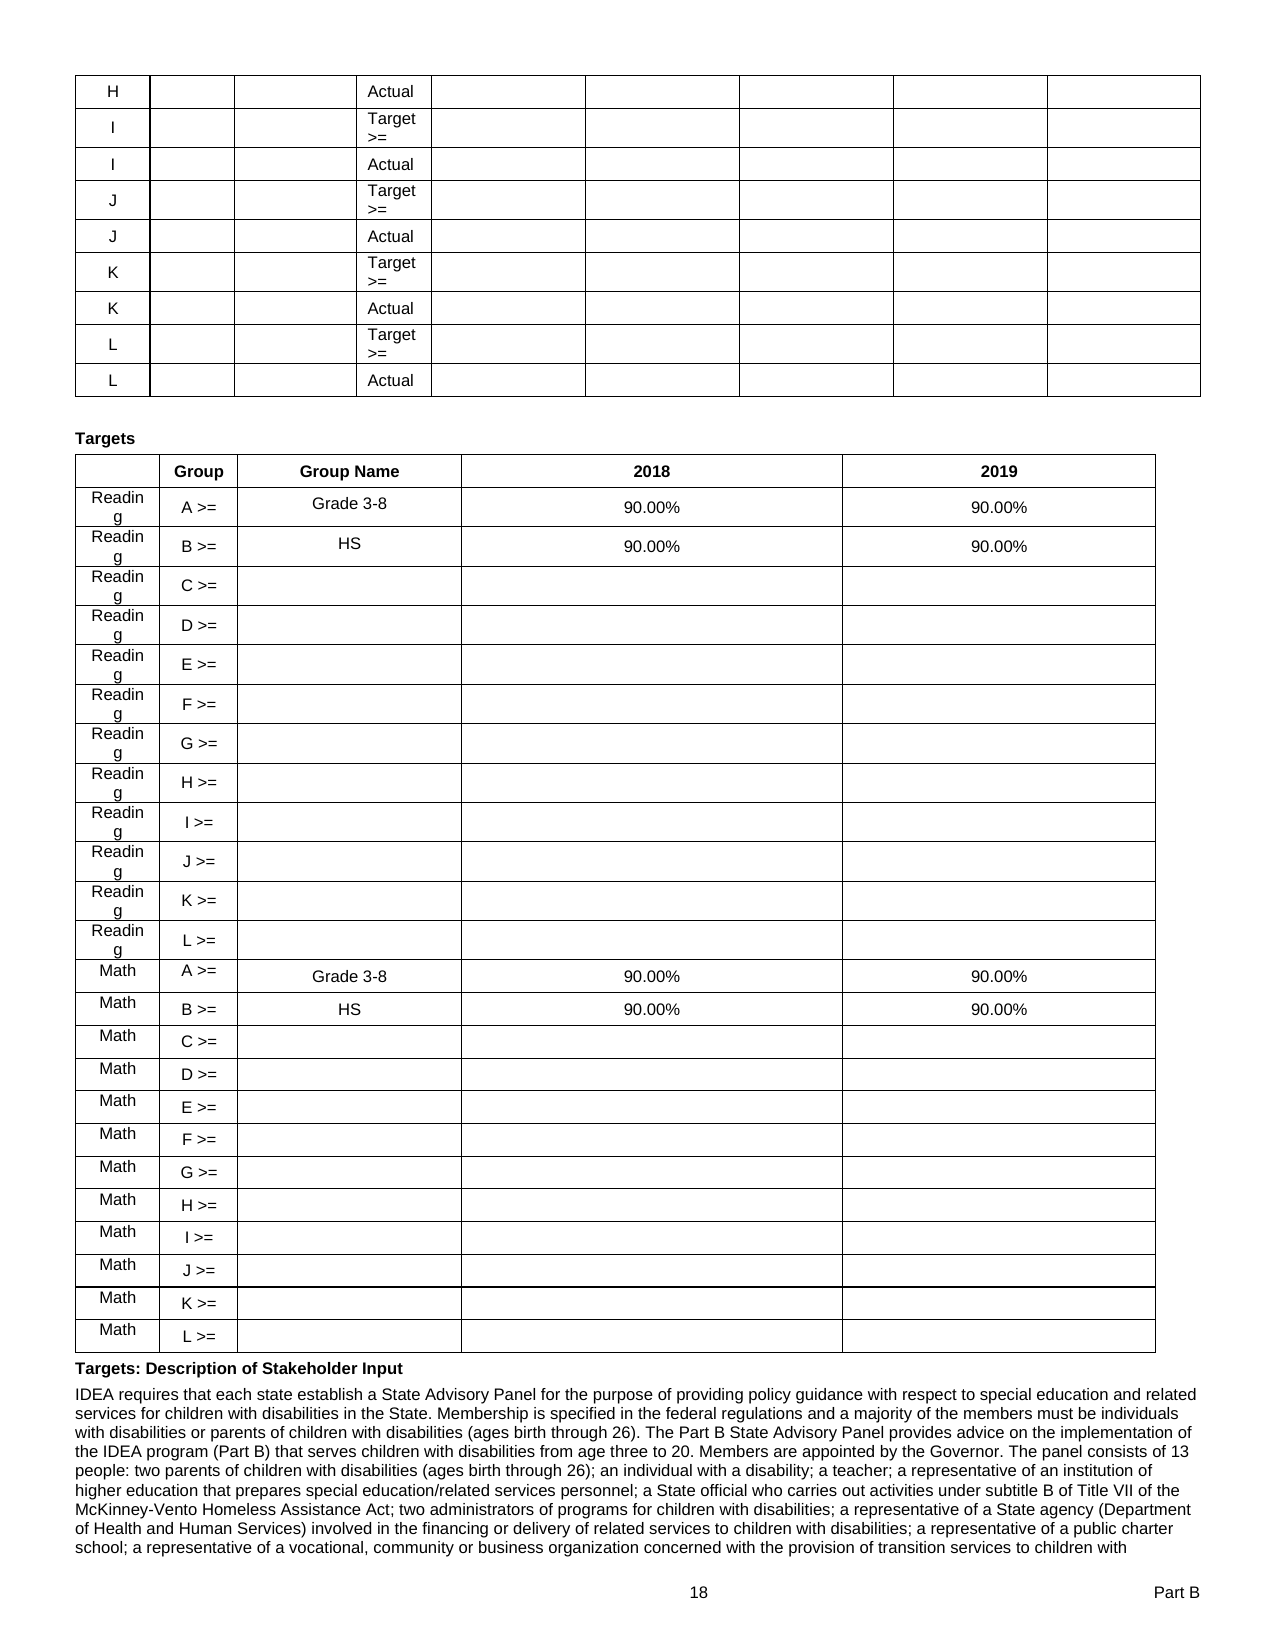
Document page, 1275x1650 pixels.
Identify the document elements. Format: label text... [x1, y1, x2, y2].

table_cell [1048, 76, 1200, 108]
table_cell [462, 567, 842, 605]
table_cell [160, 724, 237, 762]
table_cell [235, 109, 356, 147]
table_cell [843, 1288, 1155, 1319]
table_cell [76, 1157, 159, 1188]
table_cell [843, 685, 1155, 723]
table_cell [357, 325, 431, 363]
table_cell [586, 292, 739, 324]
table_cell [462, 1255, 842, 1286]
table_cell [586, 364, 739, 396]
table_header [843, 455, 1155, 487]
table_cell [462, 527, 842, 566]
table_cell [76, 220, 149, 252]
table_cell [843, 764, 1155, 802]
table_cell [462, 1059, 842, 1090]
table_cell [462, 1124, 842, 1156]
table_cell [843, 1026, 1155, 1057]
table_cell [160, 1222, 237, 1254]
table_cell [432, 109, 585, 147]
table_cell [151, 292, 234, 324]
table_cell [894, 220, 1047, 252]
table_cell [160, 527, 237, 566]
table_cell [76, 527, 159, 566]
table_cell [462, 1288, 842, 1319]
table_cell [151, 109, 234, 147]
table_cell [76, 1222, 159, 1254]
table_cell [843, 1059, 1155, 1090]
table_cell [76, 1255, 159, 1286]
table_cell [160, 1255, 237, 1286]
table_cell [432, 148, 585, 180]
text Targets: Description of Stakeholder Input [75, 1359, 1200, 1378]
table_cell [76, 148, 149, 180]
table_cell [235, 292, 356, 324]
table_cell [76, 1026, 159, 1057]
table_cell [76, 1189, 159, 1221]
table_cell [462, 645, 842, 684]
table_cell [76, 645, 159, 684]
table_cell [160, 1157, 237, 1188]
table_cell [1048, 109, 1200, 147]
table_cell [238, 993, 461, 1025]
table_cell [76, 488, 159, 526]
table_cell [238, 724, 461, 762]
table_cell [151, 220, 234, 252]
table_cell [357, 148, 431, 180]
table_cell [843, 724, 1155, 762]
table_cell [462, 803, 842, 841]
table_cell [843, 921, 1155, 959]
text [75, 1384, 1200, 1557]
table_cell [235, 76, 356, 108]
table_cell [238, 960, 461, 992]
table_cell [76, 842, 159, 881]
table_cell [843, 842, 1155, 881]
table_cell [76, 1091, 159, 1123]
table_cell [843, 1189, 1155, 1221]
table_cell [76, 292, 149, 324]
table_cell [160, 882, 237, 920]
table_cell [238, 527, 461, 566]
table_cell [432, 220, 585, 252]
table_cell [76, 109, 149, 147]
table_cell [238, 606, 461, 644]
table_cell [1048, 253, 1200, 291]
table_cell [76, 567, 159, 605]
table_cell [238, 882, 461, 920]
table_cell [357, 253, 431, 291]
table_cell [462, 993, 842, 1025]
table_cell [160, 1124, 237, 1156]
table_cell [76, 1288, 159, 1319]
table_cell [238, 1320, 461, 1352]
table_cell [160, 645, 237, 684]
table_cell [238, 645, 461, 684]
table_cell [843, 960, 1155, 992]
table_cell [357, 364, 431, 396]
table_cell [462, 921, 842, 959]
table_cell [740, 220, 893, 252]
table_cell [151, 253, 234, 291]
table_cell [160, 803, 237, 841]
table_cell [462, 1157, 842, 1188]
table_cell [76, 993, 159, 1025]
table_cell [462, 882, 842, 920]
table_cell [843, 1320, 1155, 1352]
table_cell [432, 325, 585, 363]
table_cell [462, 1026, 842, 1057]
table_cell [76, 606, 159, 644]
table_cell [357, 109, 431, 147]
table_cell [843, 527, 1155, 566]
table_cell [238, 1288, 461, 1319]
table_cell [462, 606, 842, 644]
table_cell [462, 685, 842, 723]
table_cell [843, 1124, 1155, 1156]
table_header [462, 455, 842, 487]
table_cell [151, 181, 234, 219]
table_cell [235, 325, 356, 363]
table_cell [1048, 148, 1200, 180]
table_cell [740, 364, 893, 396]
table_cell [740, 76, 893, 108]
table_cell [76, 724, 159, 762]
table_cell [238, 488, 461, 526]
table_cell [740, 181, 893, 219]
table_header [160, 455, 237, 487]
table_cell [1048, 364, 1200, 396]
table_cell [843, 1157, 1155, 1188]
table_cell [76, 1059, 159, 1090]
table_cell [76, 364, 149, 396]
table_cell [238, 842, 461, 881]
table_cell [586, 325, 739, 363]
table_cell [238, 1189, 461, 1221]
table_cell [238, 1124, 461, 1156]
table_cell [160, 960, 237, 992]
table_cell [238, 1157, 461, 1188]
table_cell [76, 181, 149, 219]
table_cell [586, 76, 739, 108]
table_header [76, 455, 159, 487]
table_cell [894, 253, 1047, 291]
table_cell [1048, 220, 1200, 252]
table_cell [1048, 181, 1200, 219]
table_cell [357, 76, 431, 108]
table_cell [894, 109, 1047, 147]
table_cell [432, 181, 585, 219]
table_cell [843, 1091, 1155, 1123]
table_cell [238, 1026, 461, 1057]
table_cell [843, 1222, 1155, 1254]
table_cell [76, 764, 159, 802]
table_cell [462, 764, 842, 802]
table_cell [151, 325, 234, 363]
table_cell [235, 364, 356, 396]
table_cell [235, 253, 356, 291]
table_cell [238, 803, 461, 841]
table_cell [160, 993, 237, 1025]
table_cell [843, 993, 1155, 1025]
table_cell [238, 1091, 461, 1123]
text Targets [75, 429, 1200, 448]
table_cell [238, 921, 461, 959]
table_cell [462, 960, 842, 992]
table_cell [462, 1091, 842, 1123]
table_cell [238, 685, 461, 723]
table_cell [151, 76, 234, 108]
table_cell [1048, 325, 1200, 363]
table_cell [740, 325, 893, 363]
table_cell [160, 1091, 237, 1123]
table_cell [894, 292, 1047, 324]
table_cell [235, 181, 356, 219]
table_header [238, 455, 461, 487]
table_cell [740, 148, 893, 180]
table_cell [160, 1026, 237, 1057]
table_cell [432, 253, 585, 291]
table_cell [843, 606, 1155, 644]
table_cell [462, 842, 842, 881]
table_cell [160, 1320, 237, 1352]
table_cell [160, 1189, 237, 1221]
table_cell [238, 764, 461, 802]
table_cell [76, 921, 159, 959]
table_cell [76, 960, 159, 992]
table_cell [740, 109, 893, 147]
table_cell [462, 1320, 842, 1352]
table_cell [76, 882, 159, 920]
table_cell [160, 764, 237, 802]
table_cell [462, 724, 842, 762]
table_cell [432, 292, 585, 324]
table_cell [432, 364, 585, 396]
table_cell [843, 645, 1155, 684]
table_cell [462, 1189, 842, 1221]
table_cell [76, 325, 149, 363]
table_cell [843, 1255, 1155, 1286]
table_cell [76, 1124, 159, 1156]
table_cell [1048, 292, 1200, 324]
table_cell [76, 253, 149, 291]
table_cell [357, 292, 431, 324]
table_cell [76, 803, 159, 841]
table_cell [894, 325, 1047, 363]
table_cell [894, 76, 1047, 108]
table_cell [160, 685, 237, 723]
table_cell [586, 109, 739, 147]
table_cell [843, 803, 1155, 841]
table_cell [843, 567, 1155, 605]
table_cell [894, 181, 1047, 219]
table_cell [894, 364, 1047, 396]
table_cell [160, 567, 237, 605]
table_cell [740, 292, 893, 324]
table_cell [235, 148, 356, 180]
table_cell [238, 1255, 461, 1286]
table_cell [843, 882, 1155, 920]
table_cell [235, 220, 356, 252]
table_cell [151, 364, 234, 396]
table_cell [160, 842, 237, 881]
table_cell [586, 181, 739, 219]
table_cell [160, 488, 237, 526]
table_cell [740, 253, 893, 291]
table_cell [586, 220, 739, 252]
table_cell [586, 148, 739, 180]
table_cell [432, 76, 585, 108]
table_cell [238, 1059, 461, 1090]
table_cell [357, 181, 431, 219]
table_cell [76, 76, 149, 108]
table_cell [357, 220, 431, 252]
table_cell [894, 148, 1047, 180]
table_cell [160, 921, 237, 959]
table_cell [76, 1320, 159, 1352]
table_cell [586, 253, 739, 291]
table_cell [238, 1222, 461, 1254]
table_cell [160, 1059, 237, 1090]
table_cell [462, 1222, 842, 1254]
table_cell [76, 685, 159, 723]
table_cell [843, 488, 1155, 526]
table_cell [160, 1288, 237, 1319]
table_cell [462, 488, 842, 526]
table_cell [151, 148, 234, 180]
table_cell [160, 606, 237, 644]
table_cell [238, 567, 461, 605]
